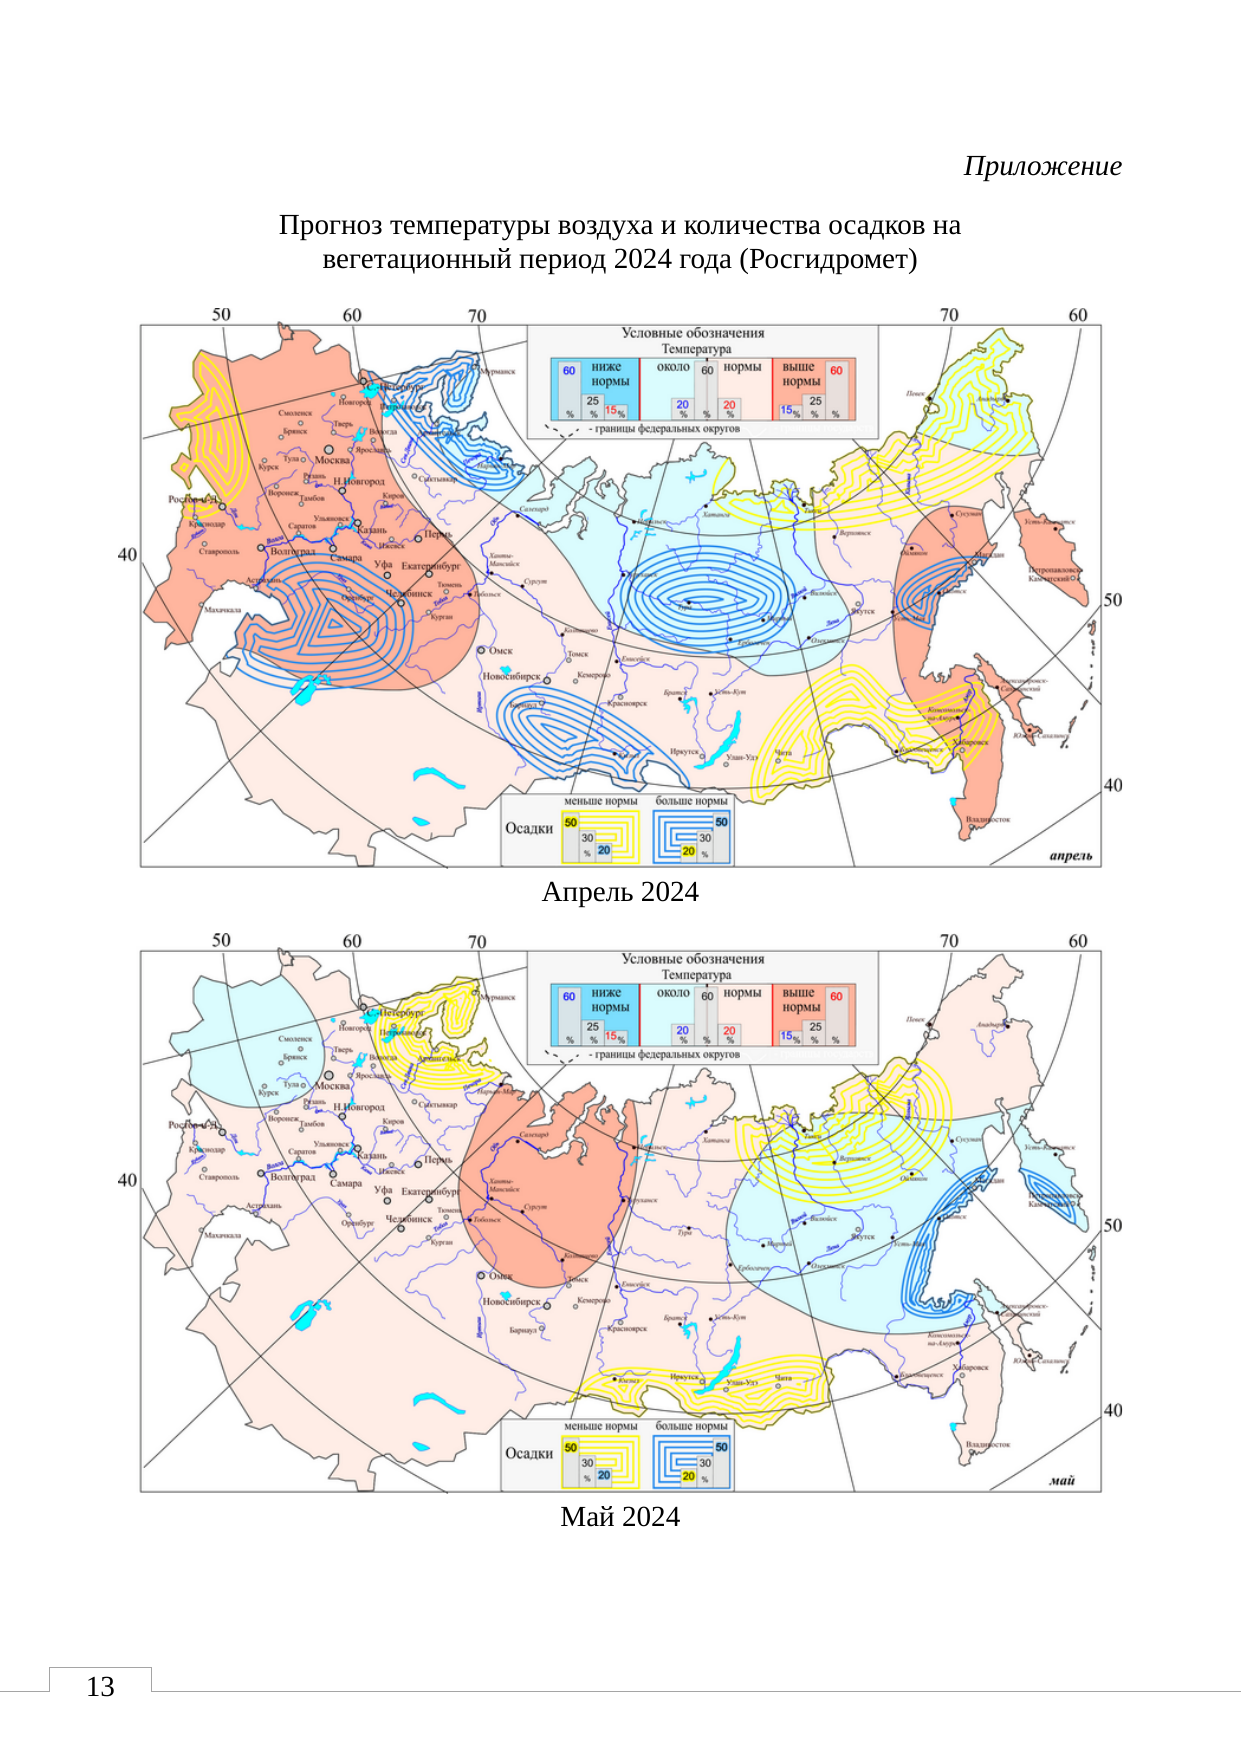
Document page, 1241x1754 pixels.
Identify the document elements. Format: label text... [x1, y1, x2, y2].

text Приложение [118, 148, 1122, 182]
text Апрель 2024 [118, 874, 1122, 907]
picture [118, 933, 1123, 1494]
text Прогноз температуры воздуха и количества осадков на [118, 207, 1122, 241]
picture [118, 308, 1123, 869]
text вегетационный период 2024 года (Росгидромет) [118, 241, 1122, 274]
text Май 2024 [118, 1499, 1122, 1533]
